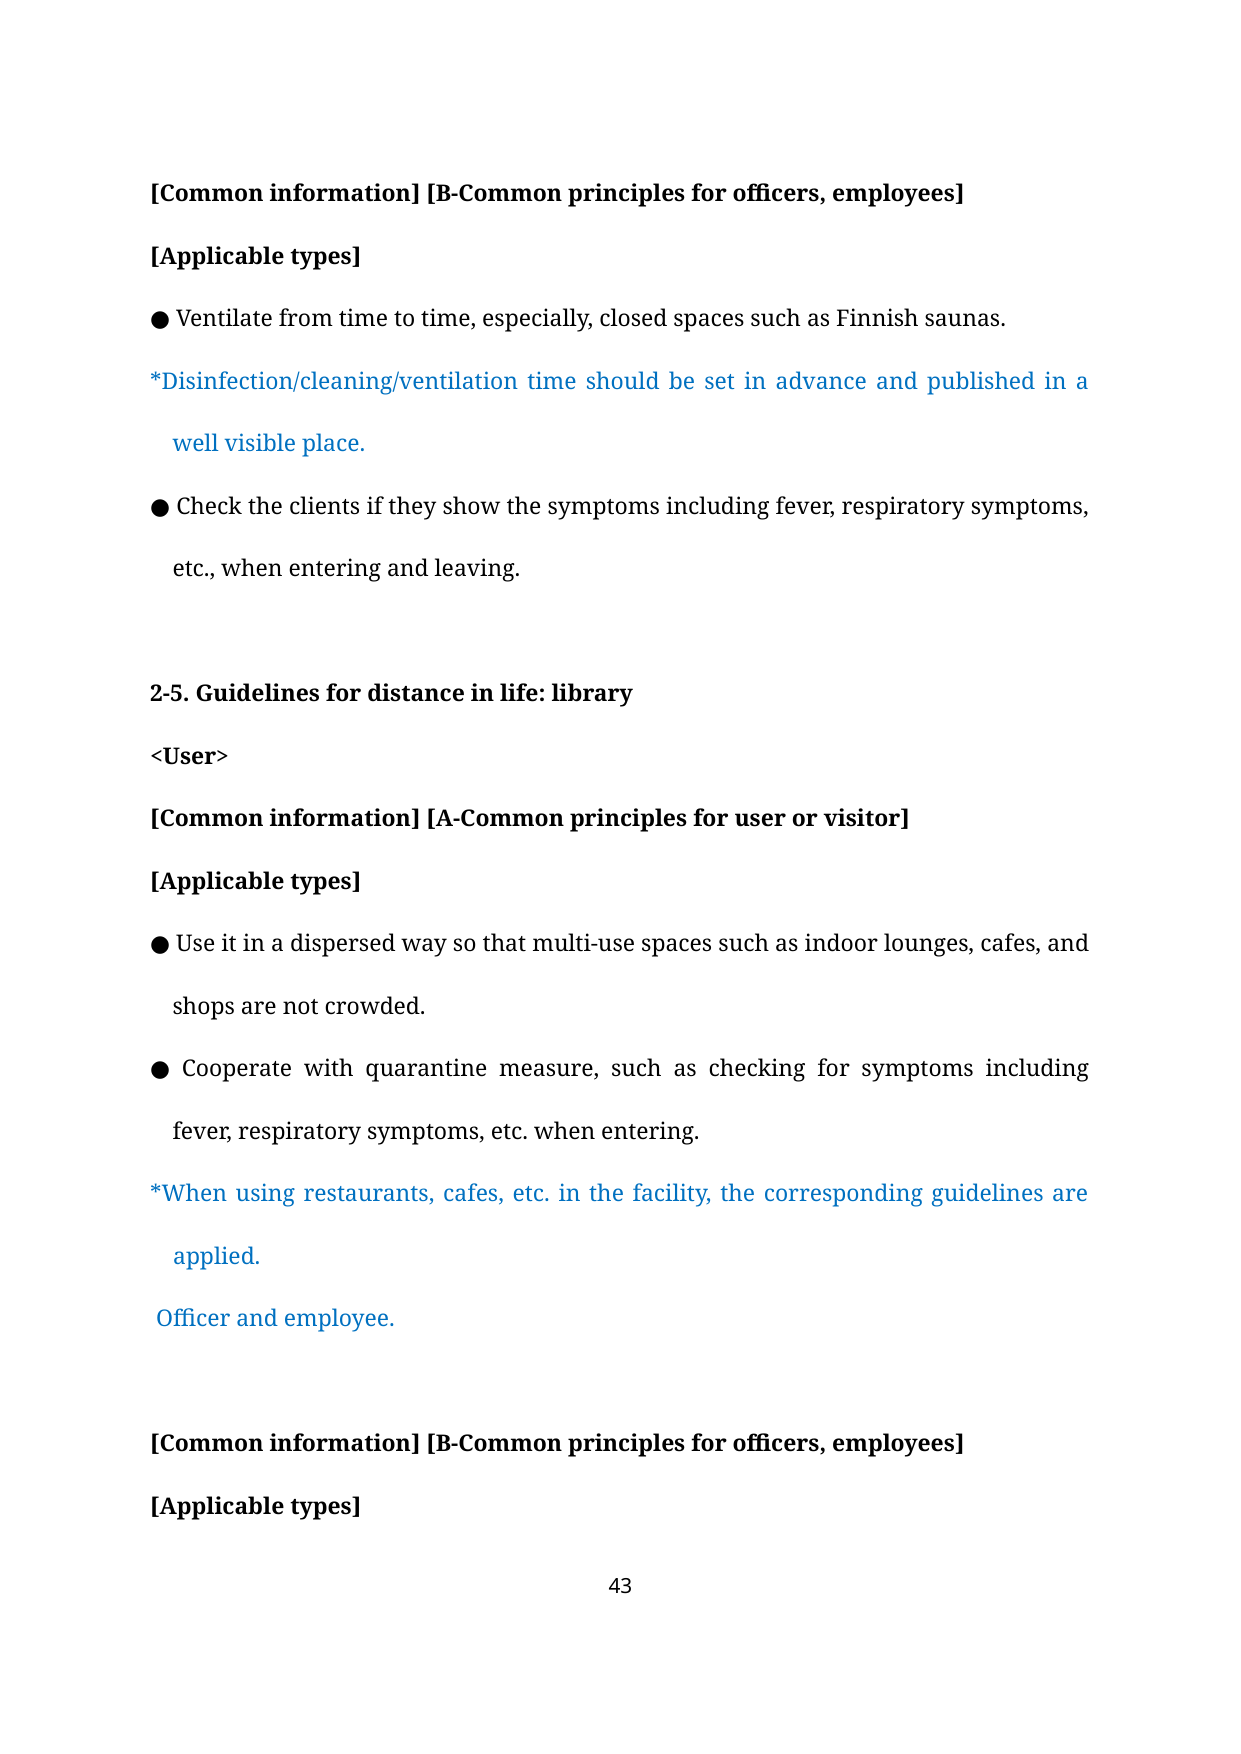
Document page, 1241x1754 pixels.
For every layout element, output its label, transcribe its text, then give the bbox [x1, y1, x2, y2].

text Officer and employee. [150, 1302, 1090, 1333]
text <User> [150, 740, 1090, 771]
text ● Ventilate from time to time, especially, closed spaces such as Finnish saunas. [150, 302, 1090, 333]
text [Applicable types] [150, 1490, 1090, 1521]
text *When using restaurants, cafes, etc. in the facility, the corresponding guidelines are applied. [150, 1177, 1090, 1271]
text [Common information] [B-Common principles for officers, employees] [150, 1427, 1090, 1458]
text [Applicable types] [150, 865, 1090, 896]
text *Disinfection/cleaning/ventilation time should be set in advance and published in a well visible place. [150, 365, 1090, 458]
text [Common information] [A-Common principles for user or visitor] [150, 802, 1090, 833]
text ● Use it in a dispersed way so that multi-use spaces such as indoor lounges, cafes, and shops are not crowded. [150, 927, 1090, 1021]
text ● Check the clients if they show the symptoms including fever, respiratory symptoms, etc., when entering and leaving. [150, 490, 1090, 583]
text [Applicable types] [150, 240, 1090, 271]
text 2-5. Guidelines for distance in life: library [150, 677, 1090, 708]
text ● Cooperate with quarantine measure, such as checking for symptoms including fever, respiratory symptoms, etc. when entering. [150, 1052, 1090, 1146]
text [Common information] [B-Common principles for officers, employees] [150, 177, 1090, 208]
